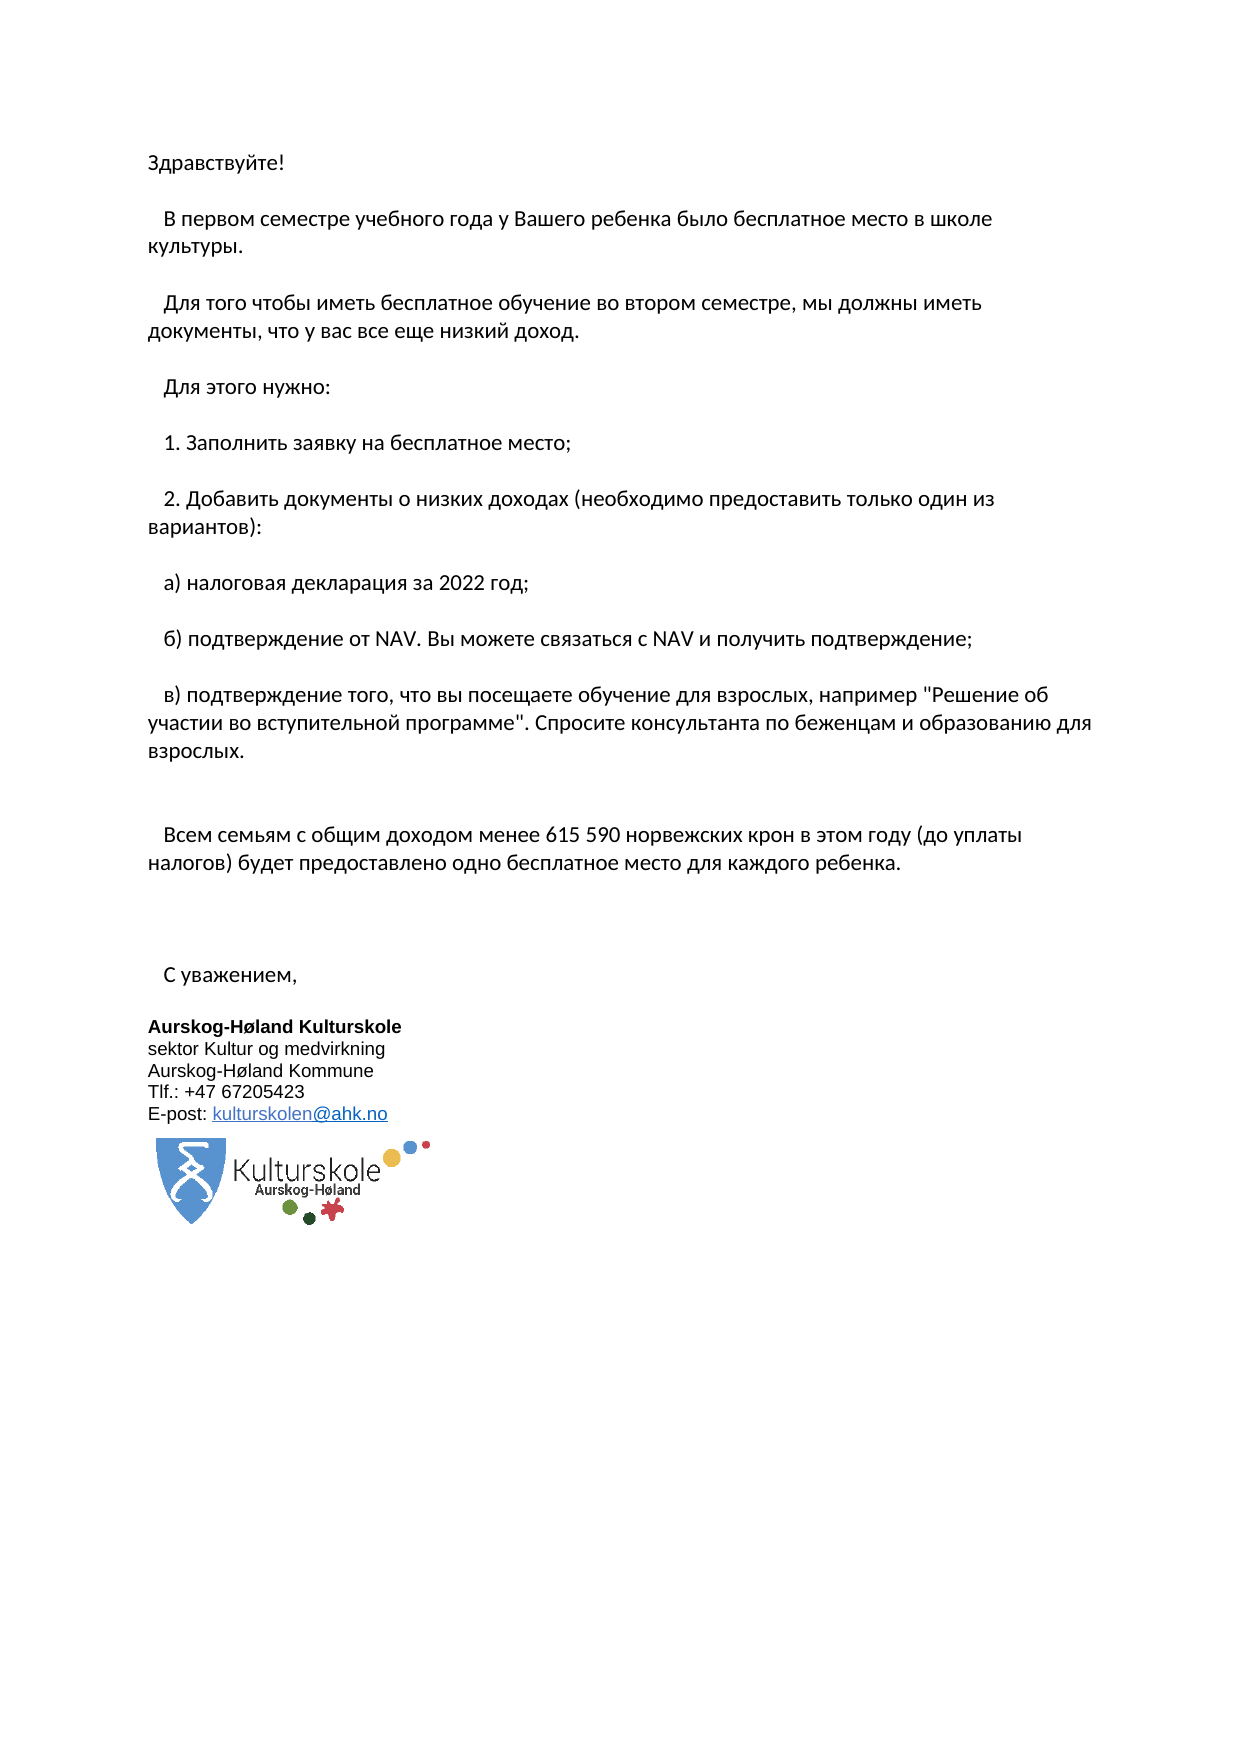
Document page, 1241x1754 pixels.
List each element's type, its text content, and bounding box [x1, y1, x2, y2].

text 1. Заполнить заявку на бесплатное место; [148, 428, 1093, 456]
text в) подтверждение того, что вы посещаете обучение для взрослых, например "Решение об участии во вступительной программе". Спросите консультанта по беженцам и образованию для взрослых. [148, 680, 1093, 764]
text Tlf.: +47 67205423 [148, 1081, 1093, 1102]
text Для того чтобы иметь бесплатное обучение во втором семестре, мы должны иметь документы, что у вас все еще низкий доход. [148, 288, 1093, 344]
text С уважением, [148, 960, 1093, 988]
text б) подтверждение от NAV. Вы можете связаться с NAV и получить подтверждение; [148, 624, 1093, 652]
text а) налоговая декларация за 2022 год; [148, 568, 1093, 596]
text Для этого нужно: [148, 372, 1093, 400]
text Здравствуйте! [148, 148, 1093, 176]
text Aurskog-Høland Kulturskole [148, 1016, 1093, 1038]
picture [147, 1124, 436, 1235]
text sektor Kultur og medvirkning [148, 1038, 1093, 1059]
text В первом семестре учебного года у Вашего ребенка было бесплатное место в школе культуры. [148, 204, 1093, 260]
text Всем семьям с общим доходом менее 615 590 норвежских крон в этом году (до уплаты налогов) будет предоставлено одно бесплатное место для каждого ребенка. [148, 820, 1093, 876]
text Aurskog-Høland Kommune [148, 1059, 1093, 1081]
text 2. Добавить документы о низких доходах (необходимо предоставить только один из вариантов): [148, 484, 1093, 540]
text E-post: kulturskolen@ahk.no [148, 1102, 1093, 1124]
